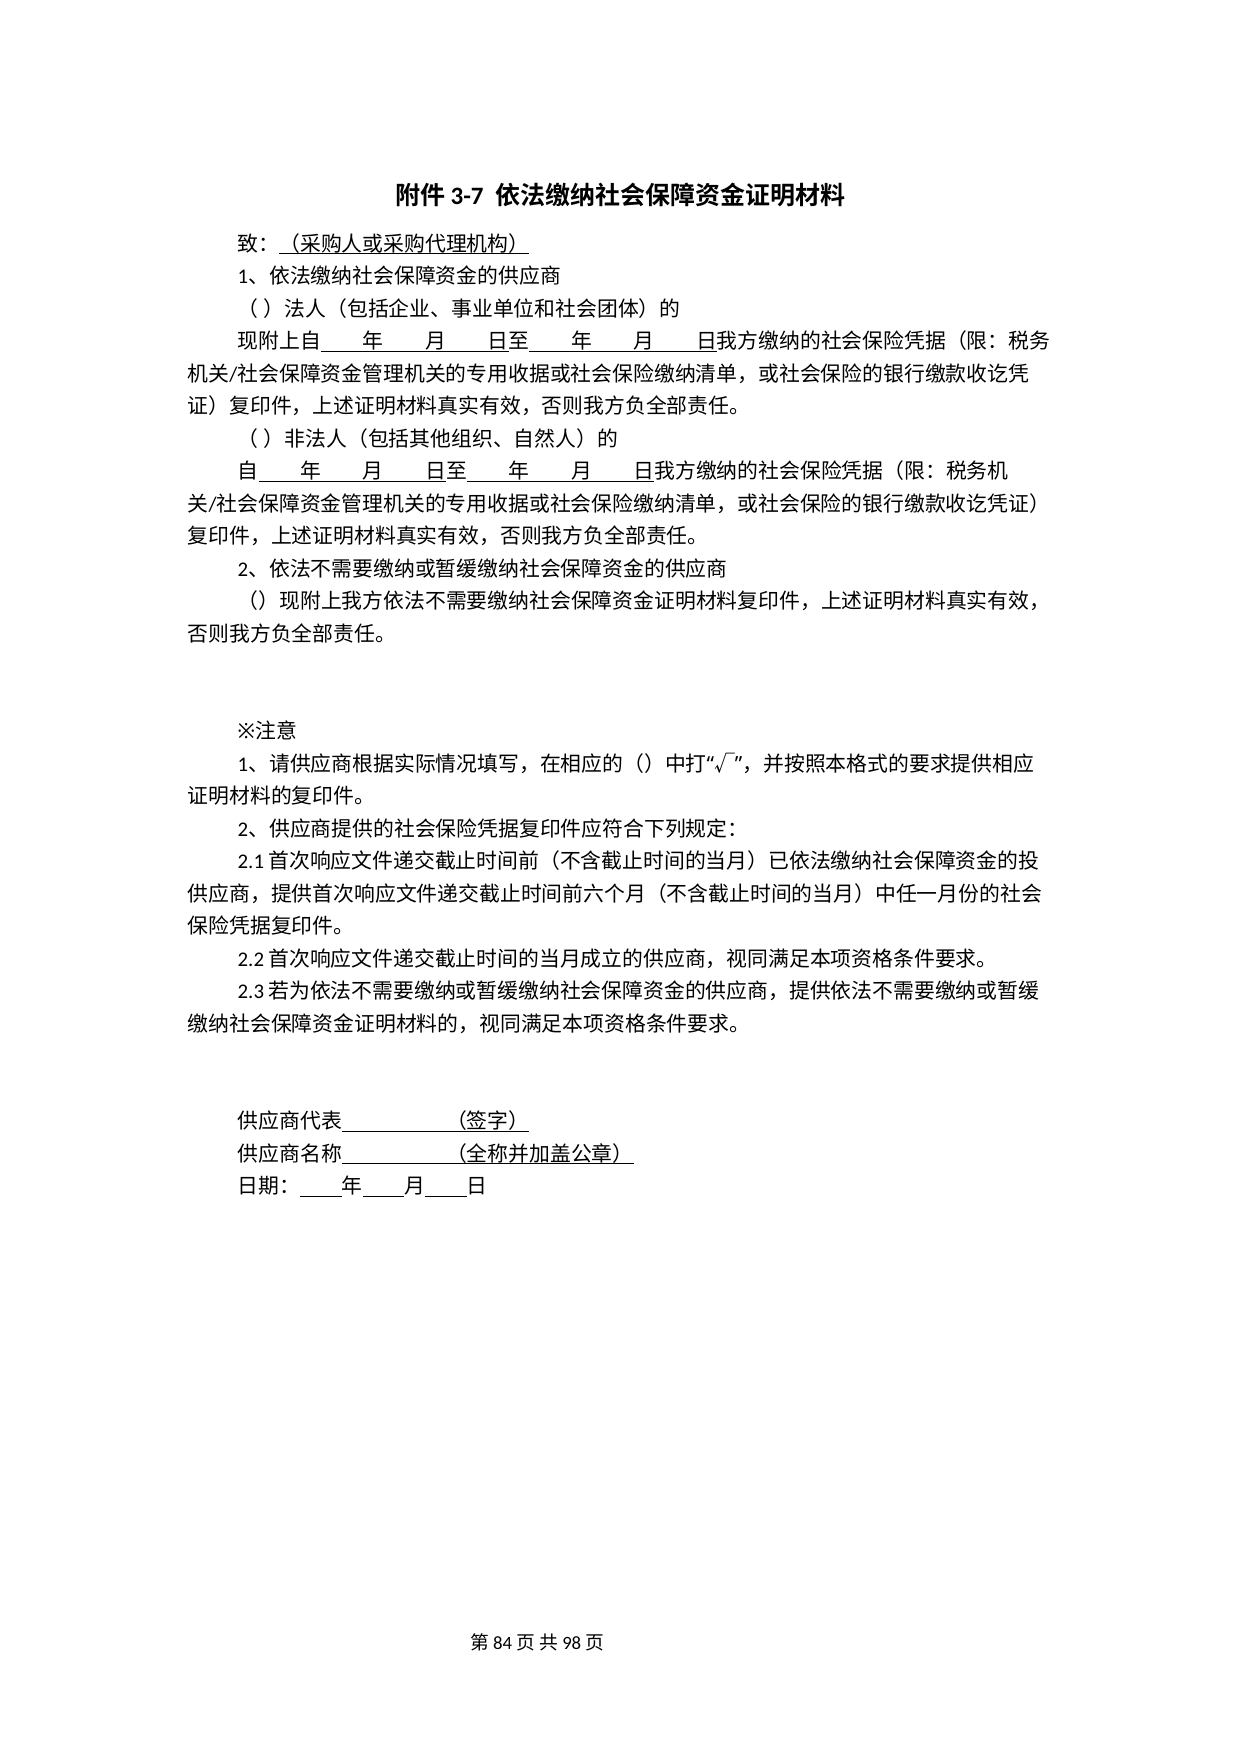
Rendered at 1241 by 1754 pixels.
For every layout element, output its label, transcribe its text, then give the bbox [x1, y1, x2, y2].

text 供应商名称 （全称并加盖公章） [187, 1137, 1053, 1169]
text （ ）非法人（包括其他组织、自然人）的 [187, 422, 1053, 454]
text 2、供应商提供的社会保险凭据复印件应符合下列规定： [187, 812, 1053, 844]
text （ ）法人（包括企业、事业单位和社会团体）的 [187, 292, 1053, 324]
text 2.3若为依法不需要缴纳或暂缓缴纳社会保障资金的供应商，提供依法不需要缴纳或暂缓缴纳社会保障资金证明材料的，视同满足本项资格条件要求。 [187, 974, 1053, 1104]
text （）现附上我方依法不需要缴纳社会保障资金证明材料复印件，上述证明材料真实有效，否则我方负全部责任。 [187, 584, 1053, 714]
text 日期： 年 月 日 [187, 1169, 1053, 1202]
text 1、依法缴纳社会保障资金的供应商 [187, 259, 1053, 292]
text 2.2首次响应文件递交截止时间的当月成立的供应商，视同满足本项资格条件要求。 [187, 942, 1053, 974]
text 自 年 月 日至 年 月 日我方缴纳的社会保险凭据（限：税务机关/社会保障资金管理机关的专用收据或社会保险缴纳清单，或社会保险的银行缴款收讫凭证）复印件，上述证明材料真实有效，否则我方负全部责任。 [187, 454, 1053, 552]
text 致：（采购人或采购代理机构） [187, 227, 1053, 259]
text 附件3-7 依法缴纳社会保障资金证明材料 [187, 162, 1053, 227]
text 现附上自 年 月 日至 年 月 日我方缴纳的社会保险凭据（限：税务机关/社会保障资金管理机关的专用收据或社会保险缴纳清单，或社会保险的银行缴款收讫凭证）复印件，上述证明材料真实有效，否则我方负全部责任。 [187, 324, 1053, 422]
text 1、请供应商根据实际情况填写，在相应的（）中打“√”，并按照本格式的要求提供相应证明材料的复印件。 [187, 747, 1053, 812]
text 2.1首次响应文件递交截止时间前（不含截止时间的当月）已依法缴纳社会保障资金的投供应商，提供首次响应文件递交截止时间前六个月（不含截止时间的当月）中任一月份的社会保险凭据复印件。 [187, 844, 1053, 942]
text 2、依法不需要缴纳或暂缓缴纳社会保障资金的供应商 [187, 552, 1053, 584]
text 供应商代表 （签字） [187, 1104, 1053, 1137]
text ※注意 [187, 714, 1053, 747]
